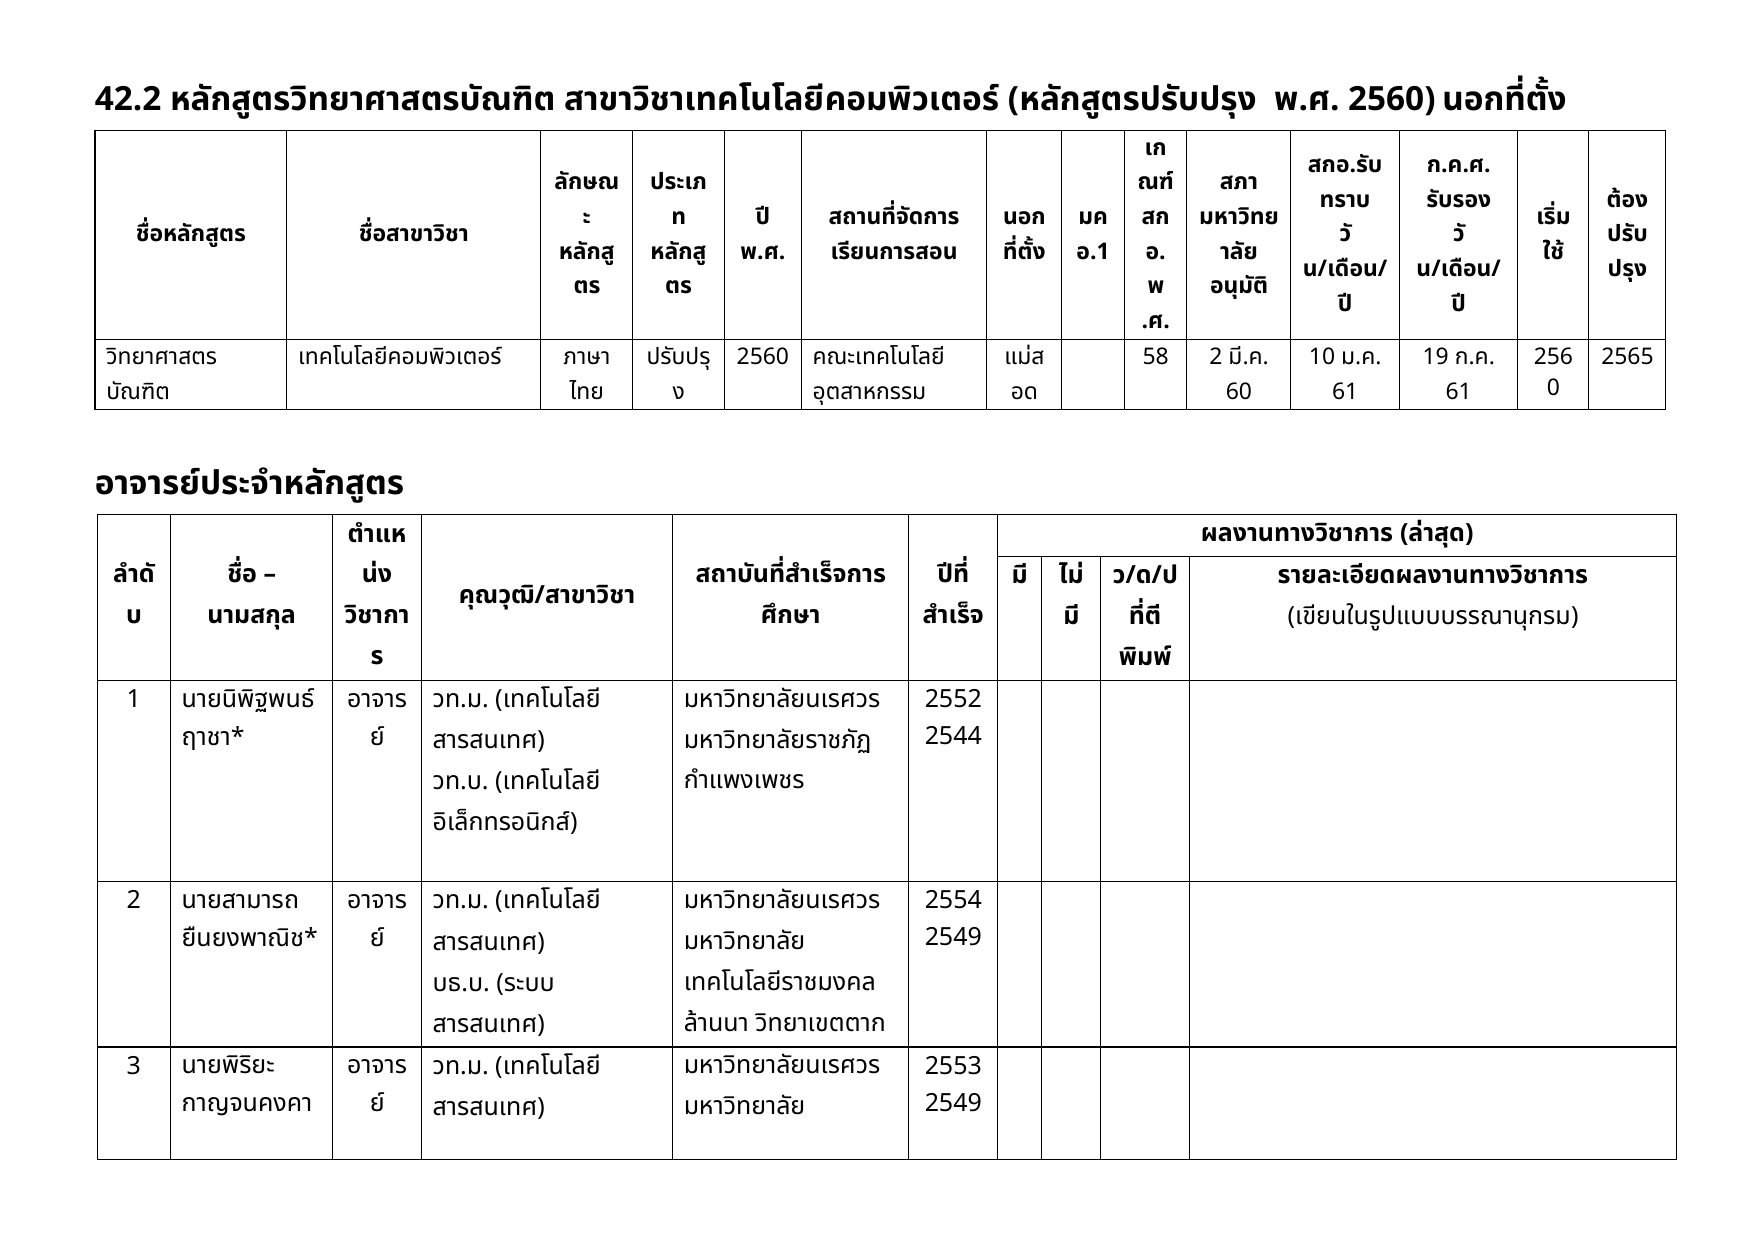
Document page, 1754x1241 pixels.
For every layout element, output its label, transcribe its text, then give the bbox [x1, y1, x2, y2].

table_header เริ่มใช้ [1518, 131, 1588, 339]
table_header ชื่อหลักสูตร [96, 131, 286, 339]
table_header สถานที่จัดการเรียนการสอน [802, 131, 986, 339]
table_header สกอ.รับทราบ วัน/เดือน/ปี [1291, 131, 1399, 339]
table_cell [1190, 681, 1676, 881]
table_header สถาบันที่สำเร็จการศึกษา [673, 515, 908, 679]
table_cell 2 [98, 882, 170, 1046]
text 42.2 หลักสูตรวิทยาศาสตรบัณฑิต สาขาวิชาเทคโนโลยีคอมพิวเตอร์ (หลักสูตรปรับปรุง พ.ศ. 2560) นอกที่ตั้ง [94, 75, 1679, 126]
table_cell ว/ด/ป ที่ตีพิมพ์ [1101, 557, 1189, 679]
table_cell 2565 [1589, 340, 1665, 409]
table_cell นายพิริยะ กาญจนคงคา [171, 1048, 332, 1159]
table_header นอกที่ตั้ง [987, 131, 1061, 339]
table_cell นายสามารถ ยืนยงพาณิช* [171, 882, 332, 1046]
table_cell [1101, 681, 1189, 881]
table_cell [673, 1048, 908, 1159]
table_header ปีที่สำเร็จ [909, 515, 997, 679]
table_cell 10 ม.ค. 61 [1291, 340, 1399, 409]
table_cell 19 ก.ค. 61 [1400, 340, 1517, 409]
table_cell 58 [1125, 340, 1186, 409]
table_cell วท.ม. (เทคโนโลยีสารสนเทศ) วท.บ. (เทคโนโลยีอิเล็กทรอนิกส์) [422, 681, 672, 881]
table_cell มหาวิทยาลัยนเรศวร มหาวิทยาลัยเทคโนโลยีราชมงคลล้านนา วิทยาเขตตาก [673, 882, 908, 1046]
table_header ประเภทหลักสูตร [633, 131, 724, 339]
table_header ก.ค.ศ. รับรอง วัน/เดือน/ปี [1400, 131, 1517, 339]
table_header ปี พ.ศ. [725, 131, 801, 339]
table_cell รายละเอียดผลงานทางวิชาการ (เขียนในรูปแบบบรรณานุกรม) [1190, 557, 1676, 679]
table_cell เทคโนโลยีคอมพิวเตอร์ [287, 340, 540, 409]
table_cell [1042, 681, 1100, 881]
table_header ชื่อ – นามสกุล [171, 515, 332, 679]
table_cell [998, 1048, 1041, 1159]
table_cell [1042, 1048, 1100, 1159]
table_cell คณะเทคโนโลยีอุตสาหกรรม [802, 340, 986, 409]
table_cell [1101, 882, 1189, 1046]
table_cell [1101, 1048, 1189, 1159]
text อาจารย์ประจำหลักสูตร [94, 459, 1679, 510]
table_cell 2560 [1518, 340, 1588, 409]
table_cell [1062, 340, 1124, 409]
table_cell อาจารย์ [333, 681, 421, 881]
table_header คุณวุฒิ/สาขาวิชา [422, 515, 672, 679]
table_cell [998, 882, 1041, 1046]
table_cell 2553 2549 [909, 1048, 997, 1159]
table_cell ไม่มี [1042, 557, 1100, 679]
table_cell [998, 681, 1041, 881]
table_header ต้องปรับปรุง [1589, 131, 1665, 339]
table_cell 3 [98, 1048, 170, 1159]
table_header สภามหาวิทยาลัยอนุมัติ [1187, 131, 1290, 339]
table_cell แม่สอด [987, 340, 1061, 409]
table_header ผลงานทางวิชาการ (ล่าสุด) [998, 515, 1676, 556]
table_cell [1190, 1048, 1676, 1159]
table_cell นายนิพิฐพนธ์ ฤาชา* [171, 681, 332, 881]
table_header ลักษณะหลักสูตร [541, 131, 632, 339]
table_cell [422, 882, 672, 1046]
table_cell ปรับปรุง [633, 340, 724, 409]
table_cell 1 [98, 681, 170, 881]
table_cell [422, 1048, 672, 1159]
table_cell อาจารย์ [333, 882, 421, 1046]
table_cell 2 มี.ค. 60 [1187, 340, 1290, 409]
table_header ตำแหน่งวิชาการ [333, 515, 421, 679]
table_cell ภาษาไทย [541, 340, 632, 409]
table_cell [1042, 882, 1100, 1046]
table_cell 2552 2544 [909, 681, 997, 881]
table_cell อาจารย์ [333, 1048, 421, 1159]
table_cell มหาวิทยาลัยนเรศวร มหาวิทยาลัยราชภัฏกำแพงเพชร [673, 681, 908, 881]
table_cell 2560 [725, 340, 801, 409]
table_header เกณฑ์สกอ. พ.ศ. [1125, 131, 1186, 339]
table_cell [1190, 882, 1676, 1046]
table_header ชื่อสาขาวิชา [287, 131, 540, 339]
table_cell มี [998, 557, 1041, 679]
table_header มคอ.1 [1062, 131, 1124, 339]
table_header ลำดับ [98, 515, 170, 679]
table_cell 2554 2549 [909, 882, 997, 1046]
table_cell วิทยาศาสตรบัณฑิต [96, 340, 286, 409]
